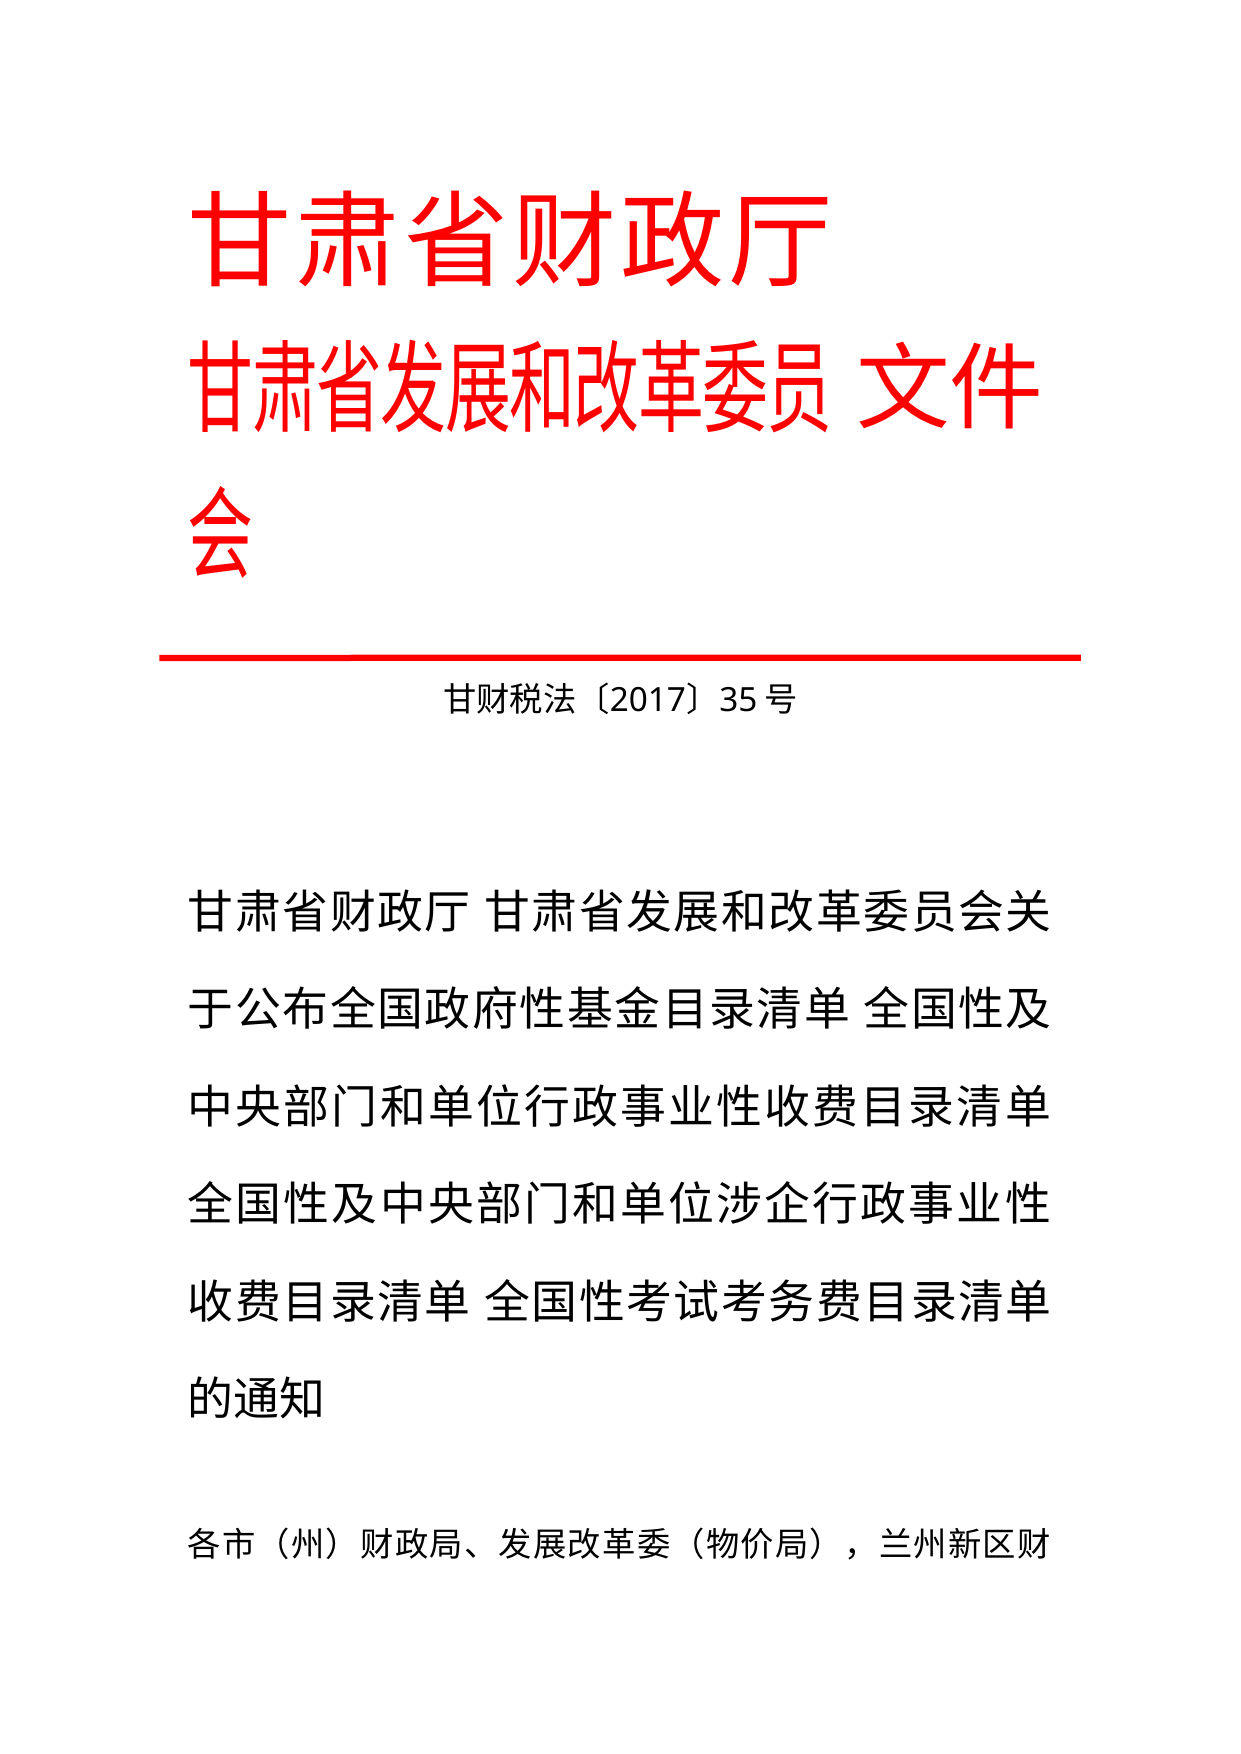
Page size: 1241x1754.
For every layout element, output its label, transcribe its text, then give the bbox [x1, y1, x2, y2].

table_cell 甘肃省发展和改革委员会 [176, 308, 844, 599]
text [187, 1509, 1053, 1574]
text 甘财税法〔2017〕35号 [221, 664, 1019, 729]
table_header 文件 [845, 162, 1064, 599]
text 甘肃省财政厅 甘肃省发展和改革委员会关于公布全国政府性基金目录清单 全国性及中央部门和单位行政事业性收费目录清单 全国性及中央部门和单位涉企行政事业性收费目录清单 全国性考试考务费目录清单的通知 [187, 859, 1053, 1444]
table_header 甘肃省财政厅 [176, 162, 844, 308]
